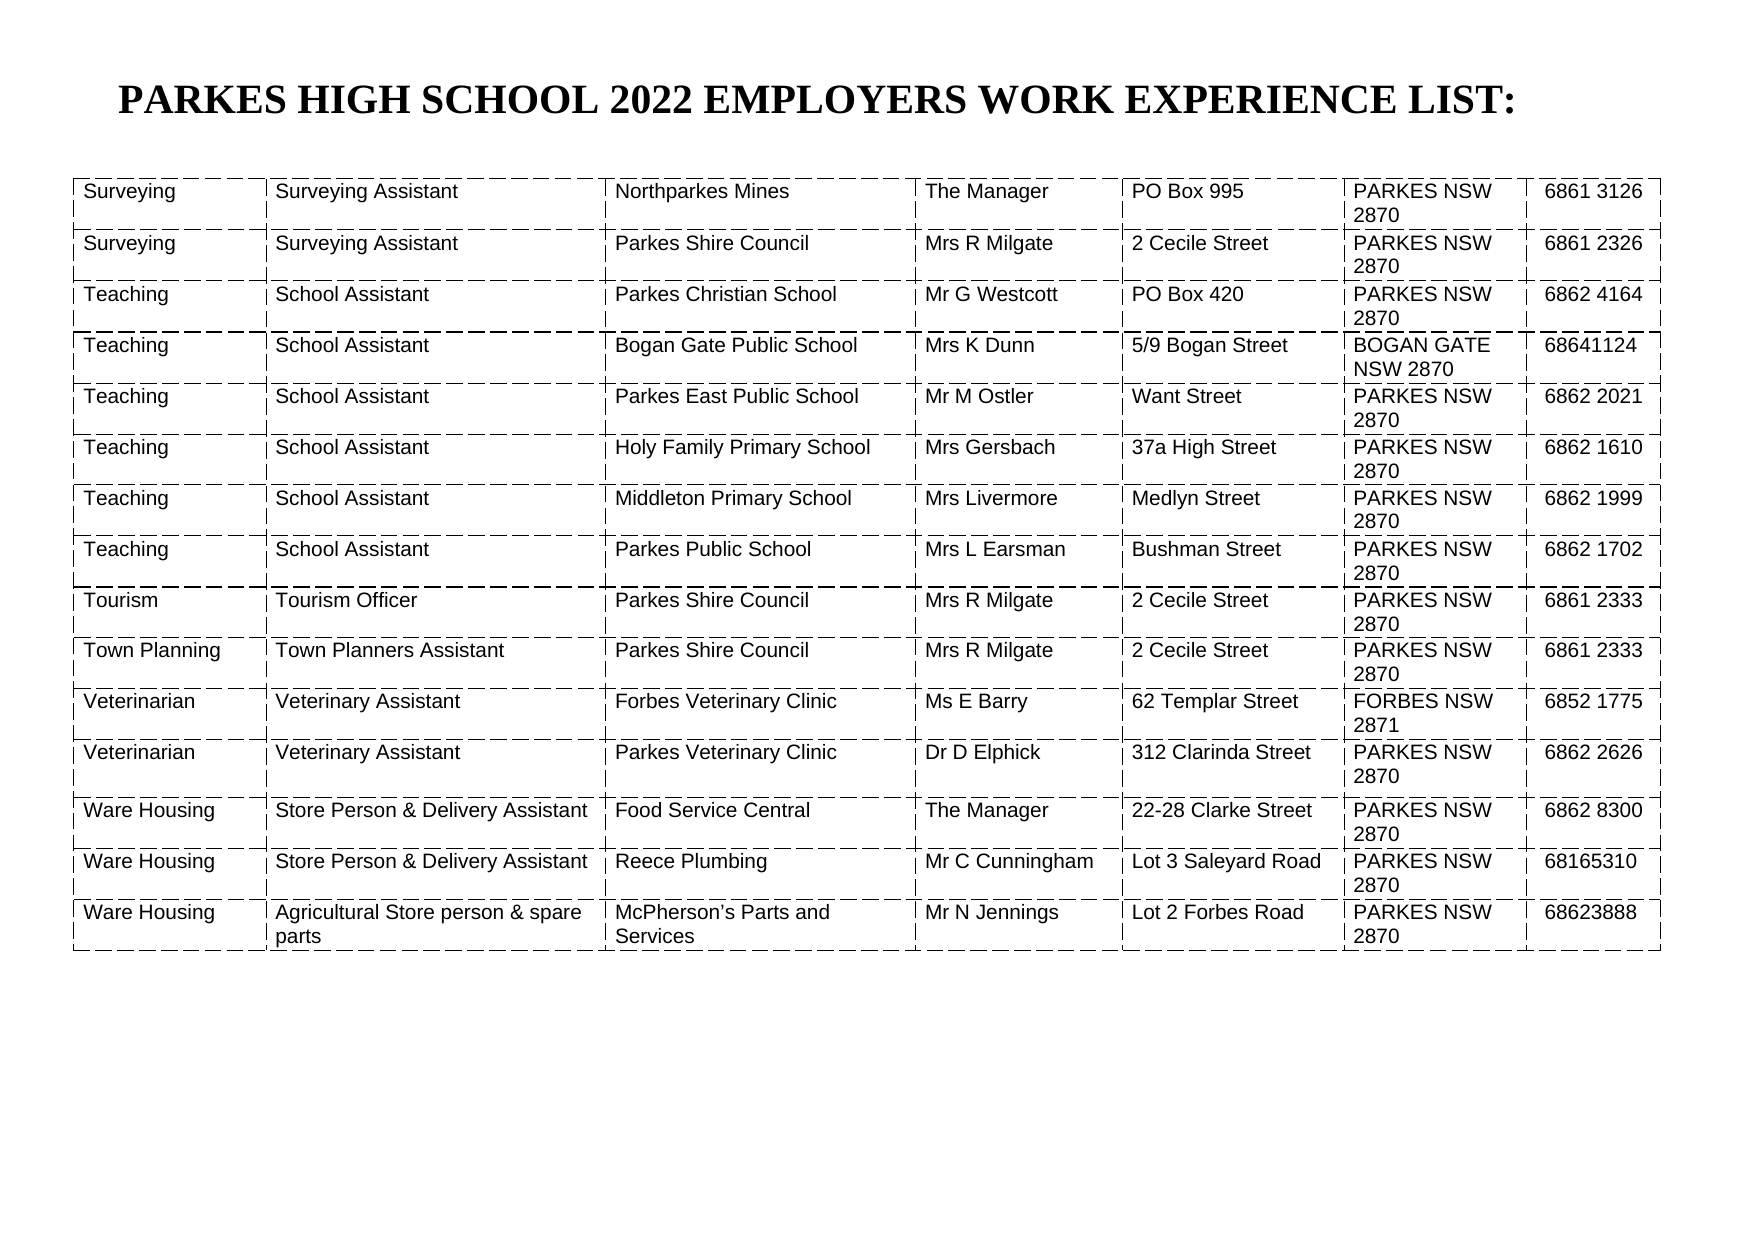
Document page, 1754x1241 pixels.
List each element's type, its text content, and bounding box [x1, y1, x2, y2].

table_cell Ms E Barry [916, 688, 1122, 739]
table_cell 6862 2021 [1527, 383, 1660, 433]
table_cell Teaching [74, 383, 266, 433]
table_cell Food Service Central [606, 797, 916, 848]
table_cell McPherson’s Parts and Services [606, 899, 916, 950]
table_cell 68641124 [1527, 331, 1660, 382]
table_cell Veterinary Assistant [266, 688, 606, 739]
table_cell 2 Cecile Street [1123, 586, 1344, 637]
table_cell School Assistant [266, 535, 606, 586]
table_cell Mrs R Milgate [916, 229, 1122, 280]
table_cell Mrs R Milgate [916, 586, 1122, 637]
table_cell 312 Clarinda Street [1123, 739, 1344, 797]
table_cell 6862 1999 [1527, 484, 1660, 535]
table_cell 6862 8300 [1527, 797, 1660, 848]
table_cell Parkes Christian School [606, 280, 916, 331]
table_cell Middleton Primary School [606, 484, 916, 535]
table_cell PARKES NSW 2870 [1344, 229, 1527, 280]
table_cell Ware Housing [74, 848, 266, 899]
table_cell Want Street [1123, 383, 1344, 433]
table_cell Teaching [74, 434, 266, 484]
table_cell 6862 4164 [1527, 280, 1660, 331]
table_cell Parkes Public School [606, 535, 916, 586]
table_cell Tourism [74, 586, 266, 637]
table_cell 2 Cecile Street [1123, 229, 1344, 280]
table_cell 6862 1610 [1527, 434, 1660, 484]
table_cell Bushman Street [1123, 535, 1344, 586]
table_cell Mr N Jennings [916, 899, 1122, 950]
table_cell School Assistant [266, 484, 606, 535]
table_cell PARKES NSW 2870 [1344, 637, 1527, 688]
table_cell PARKES NSW 2870 [1344, 484, 1527, 535]
table_cell Store Person & Delivery Assistant [266, 797, 606, 848]
table_cell Surveying [74, 178, 266, 229]
table_cell Teaching [74, 280, 266, 331]
table_cell Store Person & Delivery Assistant [266, 848, 606, 899]
table_cell 6861 2333 [1527, 586, 1660, 637]
table_cell Forbes Veterinary Clinic [606, 688, 916, 739]
table_cell Teaching [74, 484, 266, 535]
table_cell Teaching [74, 331, 266, 382]
table_cell 6852 1775 [1527, 688, 1660, 739]
table_cell Lot 2 Forbes Road [1123, 899, 1344, 950]
table_cell Reece Plumbing [606, 848, 916, 899]
table_cell Surveying Assistant [266, 229, 606, 280]
table_cell Bogan Gate Public School [606, 331, 916, 382]
table_cell Lot 3 Saleyard Road [1123, 848, 1344, 899]
table_cell Agricultural Store person & spare parts [266, 899, 606, 950]
table_cell 68165310 [1527, 848, 1660, 899]
table_cell Northparkes Mines [606, 178, 916, 229]
table_cell PO Box 420 [1123, 280, 1344, 331]
table_cell PARKES NSW 2870 [1344, 535, 1527, 586]
table_cell Parkes Veterinary Clinic [606, 739, 916, 797]
table_cell 6862 2626 [1527, 739, 1660, 797]
table_cell Mr C Cunningham [916, 848, 1122, 899]
table_cell Veterinarian [74, 739, 266, 797]
table_cell 68623888 [1527, 899, 1660, 950]
table_cell The Manager [916, 178, 1122, 229]
table_cell 6861 3126 [1527, 178, 1660, 229]
table_cell School Assistant [266, 331, 606, 382]
table_cell 6861 2333 [1527, 637, 1660, 688]
table_cell 2 Cecile Street [1123, 637, 1344, 688]
table_cell PARKES NSW 2870 [1344, 848, 1527, 899]
table_cell PARKES NSW 2870 [1344, 383, 1527, 433]
table_cell Tourism Officer [266, 586, 606, 637]
table_cell School Assistant [266, 434, 606, 484]
table_cell Parkes Shire Council [606, 586, 916, 637]
table_cell The Manager [916, 797, 1122, 848]
table_cell Veterinarian [74, 688, 266, 739]
table_cell School Assistant [266, 280, 606, 331]
table_cell 6861 2326 [1527, 229, 1660, 280]
table_cell Mrs Livermore [916, 484, 1122, 535]
table_cell PARKES NSW 2870 [1344, 280, 1527, 331]
table_cell Veterinary Assistant [266, 739, 606, 797]
table_cell PARKES NSW 2870 [1344, 739, 1527, 797]
table_cell PARKES NSW 2870 [1344, 797, 1527, 848]
table_cell PARKES NSW 2870 [1344, 434, 1527, 484]
table_cell Holy Family Primary School [606, 434, 916, 484]
table_cell Surveying Assistant [266, 178, 606, 229]
table_cell Mr G Westcott [916, 280, 1122, 331]
table_cell Mr M Ostler [916, 383, 1122, 433]
table_cell Parkes Shire Council [606, 637, 916, 688]
table_cell Mrs L Earsman [916, 535, 1122, 586]
table_cell PARKES NSW 2870 [1344, 899, 1527, 950]
table_cell Parkes Shire Council [606, 229, 916, 280]
table_cell Town Planning [74, 637, 266, 688]
table_cell 37a High Street [1123, 434, 1344, 484]
table_cell FORBES NSW 2871 [1344, 688, 1527, 739]
table_cell 62 Templar Street [1123, 688, 1344, 739]
table_cell Medlyn Street [1123, 484, 1344, 535]
table_cell Ware Housing [74, 797, 266, 848]
table_cell Teaching [74, 535, 266, 586]
table_cell School Assistant [266, 383, 606, 433]
table_cell BOGAN GATE NSW 2870 [1344, 331, 1527, 382]
table_cell Mrs R Milgate [916, 637, 1122, 688]
table_cell Ware Housing [74, 899, 266, 950]
table_cell 6862 1702 [1527, 535, 1660, 586]
table_cell Surveying [74, 229, 266, 280]
table_cell 22-28 Clarke Street [1123, 797, 1344, 848]
table_cell PO Box 995 [1123, 178, 1344, 229]
table_cell Parkes East Public School [606, 383, 916, 433]
table_cell 5/9 Bogan Street [1123, 331, 1344, 382]
table_cell Town Planners Assistant [266, 637, 606, 688]
table_cell PARKES NSW 2870 [1344, 586, 1527, 637]
table_cell Mrs K Dunn [916, 331, 1122, 382]
table_cell PARKES NSW 2870 [1344, 178, 1527, 229]
table_cell Mrs Gersbach [916, 434, 1122, 484]
table_cell Dr D Elphick [916, 739, 1122, 797]
